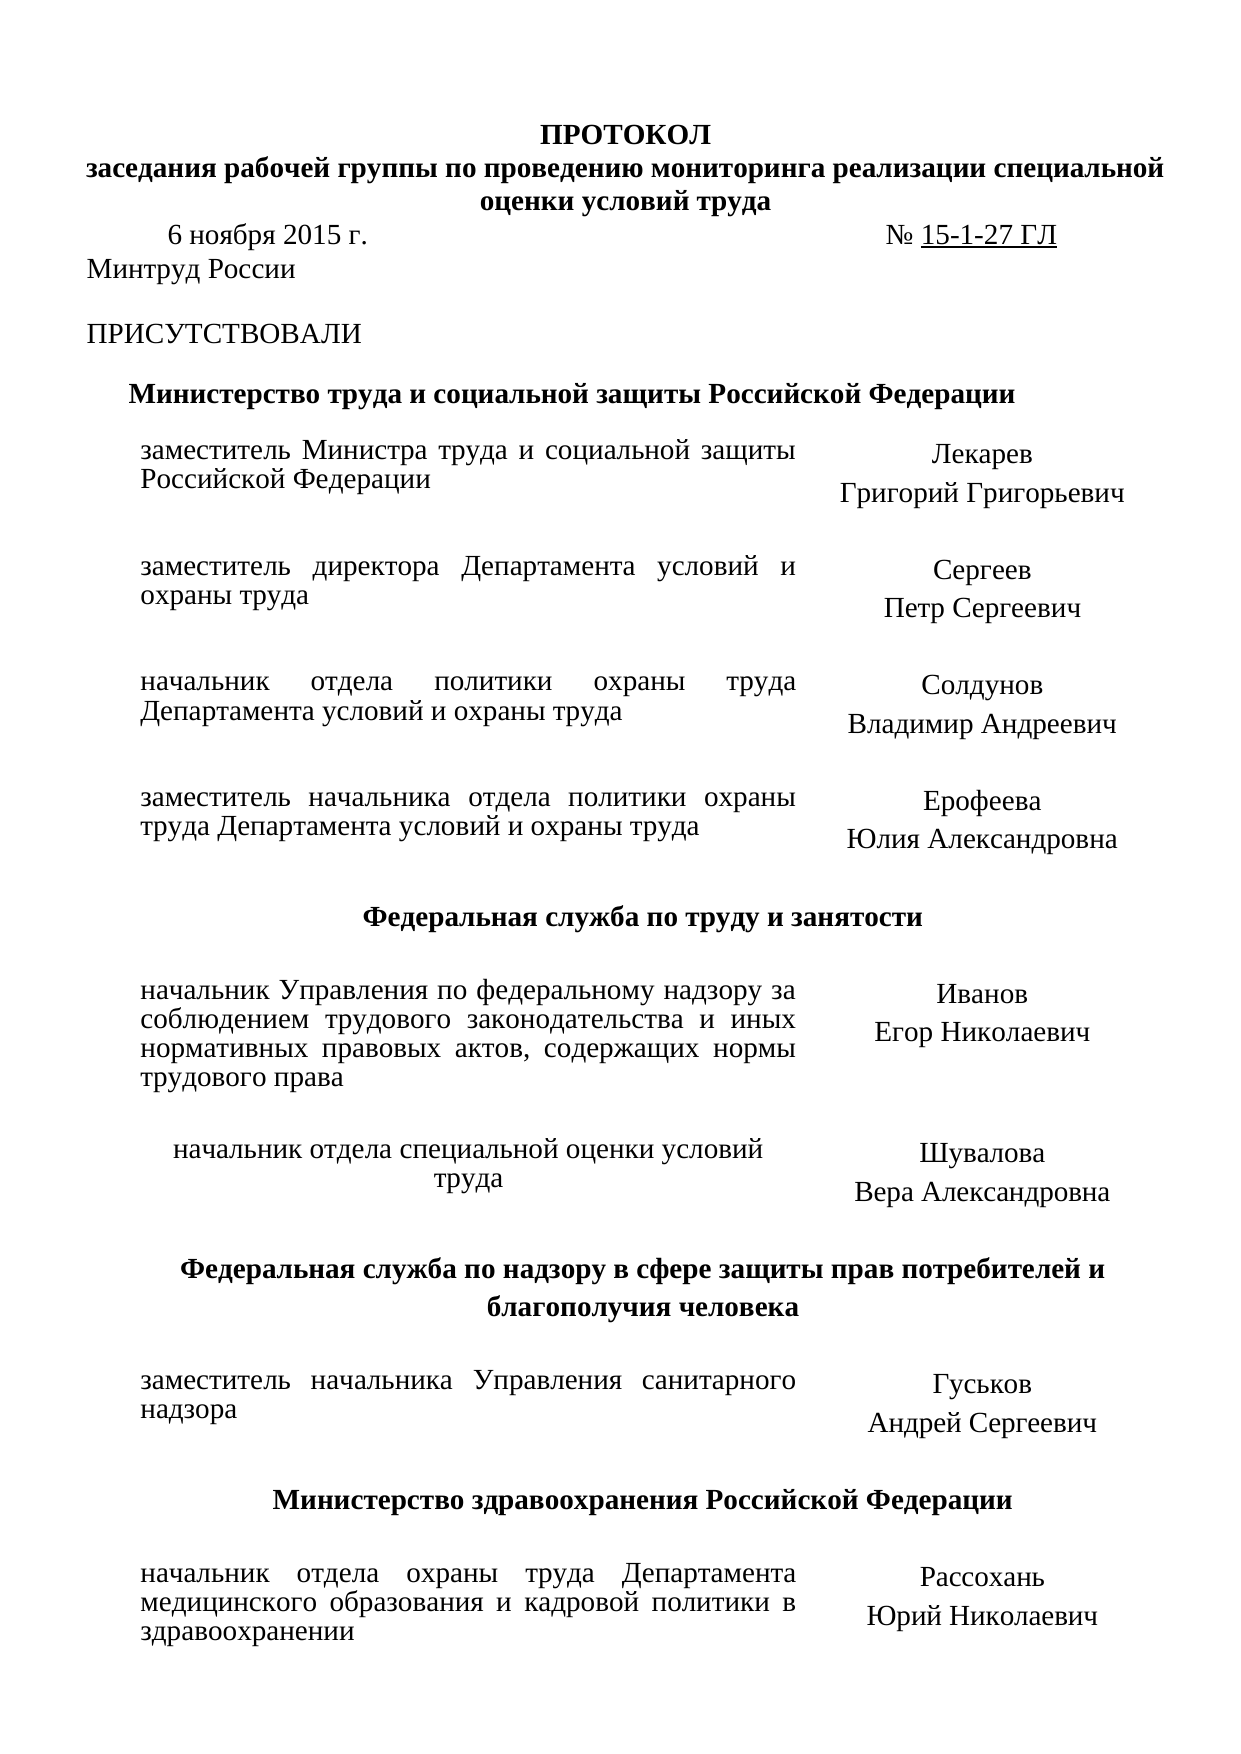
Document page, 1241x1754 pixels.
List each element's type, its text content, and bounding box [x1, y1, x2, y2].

table_cell Федеральная служба по труду и занятости [129, 899, 1157, 976]
table_cell начальник Управления по федеральному надзору за соблюдением трудового законодательства и иных нормативных правовых актов, содержащих нормы трудового права [129, 976, 808, 1135]
table_cell Лекарев Григорий Григорьевич [808, 436, 1157, 552]
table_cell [129, 1559, 808, 1653]
table_cell Солдунов Владимир Андреевич [808, 668, 1157, 783]
table_cell Федеральная служба по надзору в сфере защиты прав потребителей и благополучия человека [129, 1251, 1157, 1366]
text ПРОТОКОЛ [84, 118, 1166, 151]
table_cell Иванов Егор Николаевич [808, 976, 1157, 1135]
table_header Министерство труда и социальной защиты Российской Федерации [129, 381, 1157, 436]
table_cell заместитель Министра труда и социальной защиты Российской Федерации [129, 436, 808, 552]
table_cell заместитель директора Департамента условий и охраны труда [129, 552, 808, 667]
table_cell Министерство здравоохранения Российской Федерации [129, 1482, 1157, 1559]
text Минтруд России [86, 251, 1137, 285]
table_cell заместитель начальника отдела политики охраны труда Департамента условий и охраны труда [129, 783, 808, 899]
table_cell Гуськов Андрей Сергеевич [808, 1366, 1157, 1482]
table_cell Сергеев Петр Сергеевич [808, 552, 1157, 667]
table_cell начальник отдела специальной оценки условий труда [129, 1135, 808, 1251]
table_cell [808, 1559, 1157, 1653]
table_cell Ерофеева Юлия Александровна [808, 783, 1157, 899]
text 6 ноября 2015 г. № 15-1-27 ГЛ [87, 217, 1137, 251]
text заседания рабочей группы по проведению мониторинга реализации специальной оценки условий труда [84, 151, 1166, 217]
table_cell заместитель начальника Управления санитарного надзора [129, 1366, 808, 1482]
text ПРИСУТСТВОВАЛИ [86, 321, 1166, 348]
table_cell начальник отдела политики охраны труда Департамента условий и охраны труда [129, 668, 808, 783]
table_cell Шувалова Вера Александровна [808, 1135, 1157, 1251]
